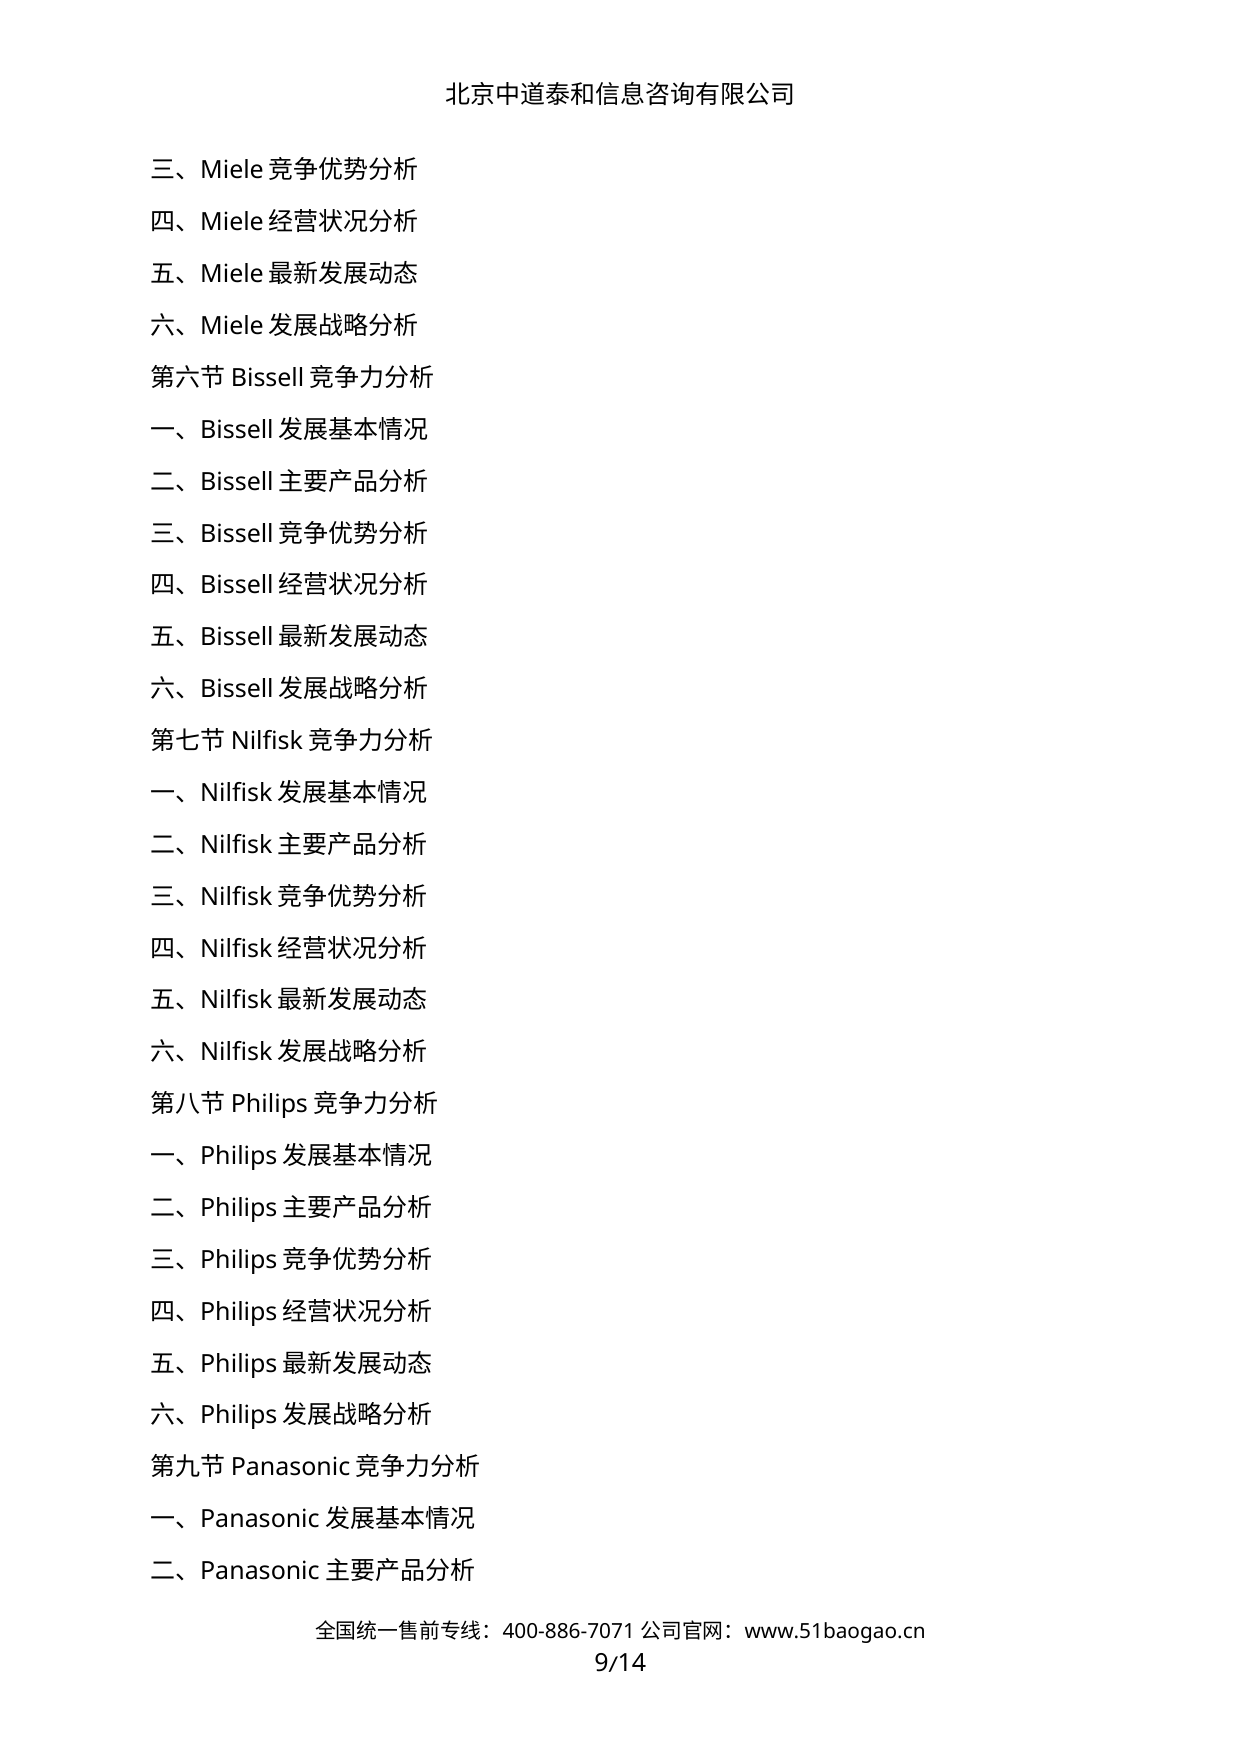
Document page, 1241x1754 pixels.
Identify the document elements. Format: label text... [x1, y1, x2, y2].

text 五、Bissell最新发展动态 [150, 617, 1090, 653]
text 二、Philips主要产品分析 [150, 1187, 1090, 1224]
text 二、Nilfisk主要产品分析 [150, 824, 1090, 861]
text 第七节 Nilfisk竞争力分析 [150, 721, 1090, 757]
text 第六节 Bissell竞争力分析 [150, 357, 1090, 394]
text 四、Miele经营状况分析 [150, 202, 1090, 238]
text 三、Miele竞争优势分析 [150, 150, 1090, 186]
text 一、Nilfisk发展基本情况 [150, 772, 1090, 809]
text 六、Miele发展战略分析 [150, 306, 1090, 342]
text 六、Bissell发展战略分析 [150, 669, 1090, 705]
text 一、Panasonic发展基本情况 [150, 1499, 1090, 1535]
text 四、Philips经营状况分析 [150, 1291, 1090, 1327]
text 五、Nilfisk最新发展动态 [150, 980, 1090, 1016]
text 四、Bissell经营状况分析 [150, 565, 1090, 601]
text 六、Nilfisk发展战略分析 [150, 1032, 1090, 1068]
text 五、Philips最新发展动态 [150, 1343, 1090, 1379]
text 三、Nilfisk竞争优势分析 [150, 876, 1090, 912]
text 四、Nilfisk经营状况分析 [150, 928, 1090, 964]
text 三、Bissell竞争优势分析 [150, 513, 1090, 549]
text 五、Miele最新发展动态 [150, 254, 1090, 290]
text 二、Bissell主要产品分析 [150, 461, 1090, 497]
text 第八节 Philips竞争力分析 [150, 1084, 1090, 1120]
text 第九节 Panasonic竞争力分析 [150, 1447, 1090, 1483]
text 三、Philips竞争优势分析 [150, 1239, 1090, 1276]
text 一、Bissell发展基本情况 [150, 409, 1090, 446]
text 一、Philips发展基本情况 [150, 1136, 1090, 1172]
text 六、Philips发展战略分析 [150, 1395, 1090, 1431]
text 二、Panasonic主要产品分析 [150, 1551, 1090, 1587]
